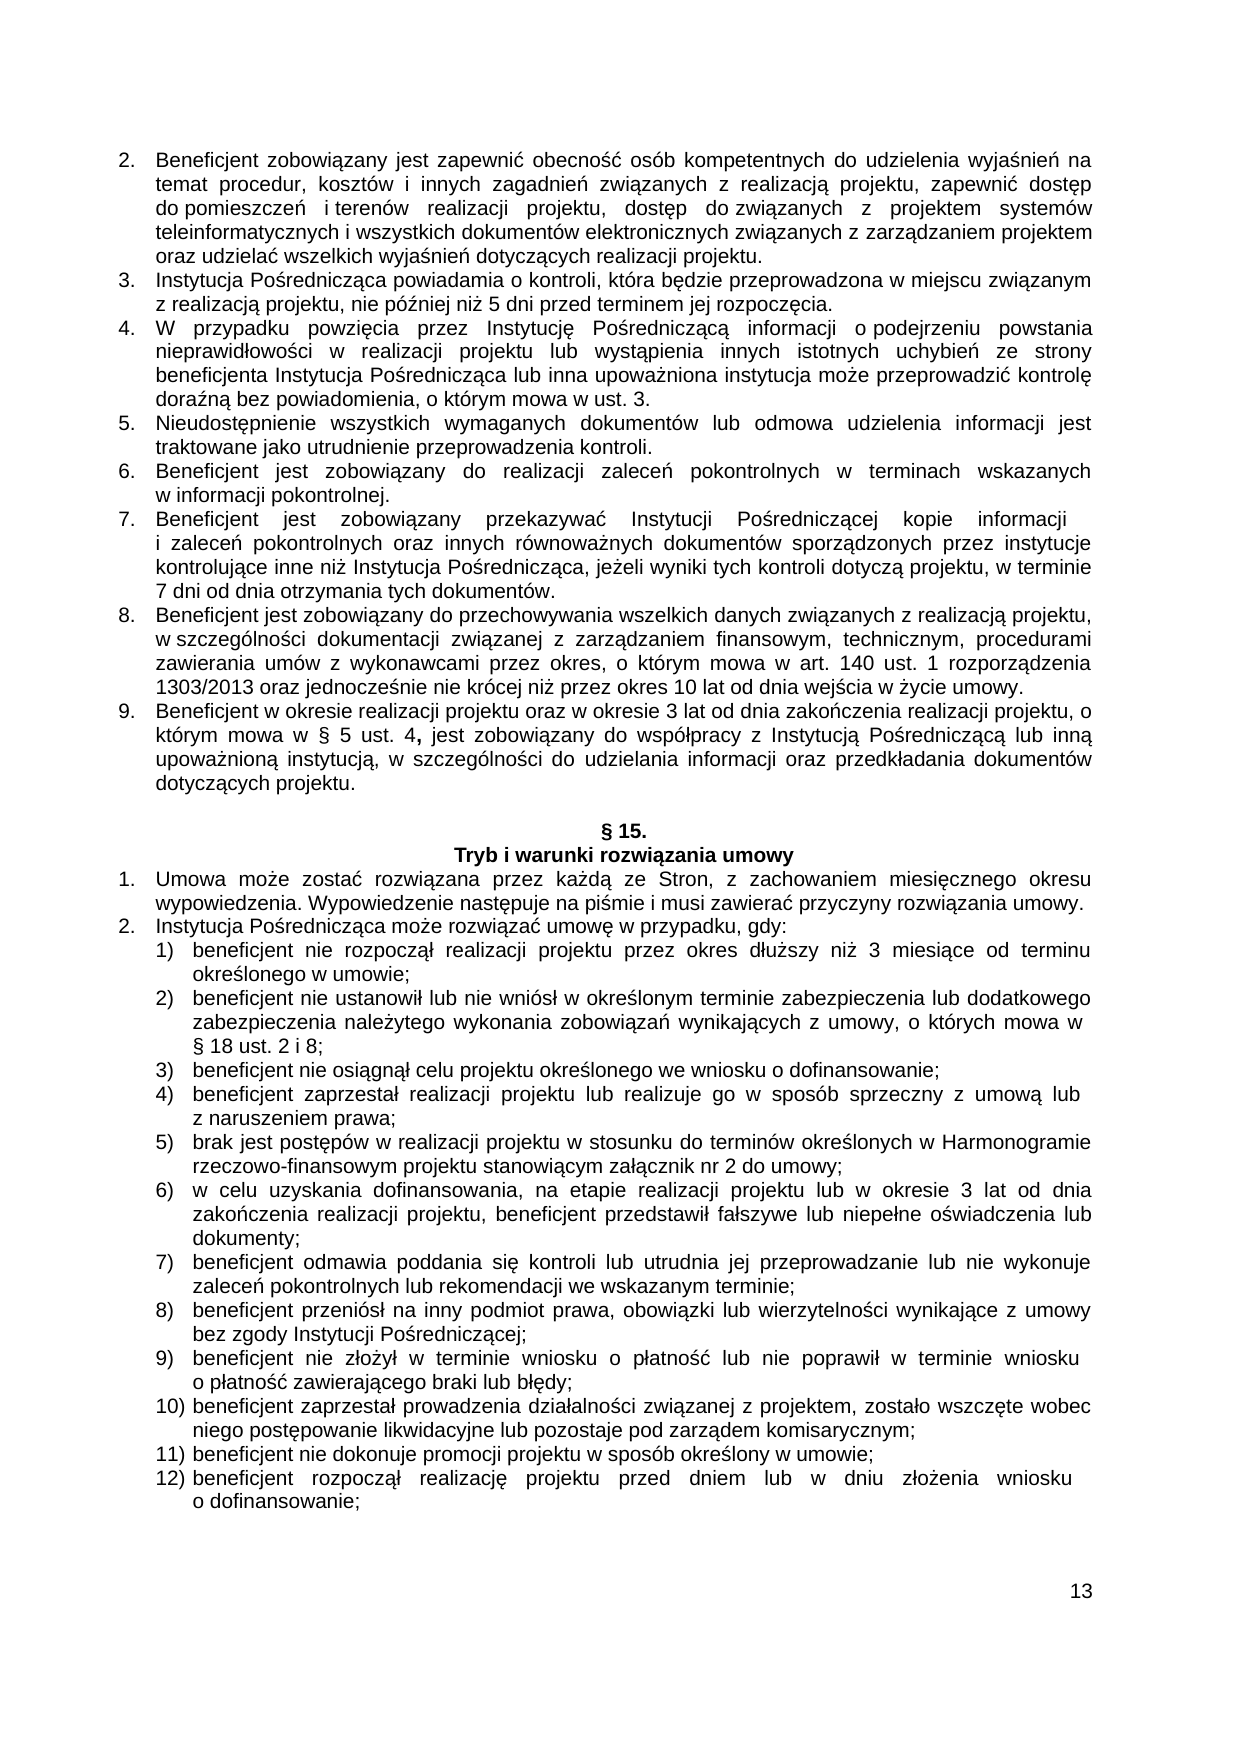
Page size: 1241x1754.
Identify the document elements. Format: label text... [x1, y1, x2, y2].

list Umowa może zostać rozwiązana przez każdą ze Stron, z zachowaniem miesięcznego okresu wypowiedzenia. Wypowiedzenie następuje na piśmie i musi zawierać przyczyny rozwiązania umowy. [118, 866, 1093, 914]
text § 15. Tryb i warunki rozwiązania umowy [155, 818, 1093, 866]
list beneficjent nie złożył w terminie wniosku o płatność lub nie poprawił w terminie wniosku o płatność zawierającego braki lub błędy; [155, 1346, 1093, 1393]
list w celu uzyskania dofinansowania, na etapie realizacji projektu lub w okresie 3 lat od dnia zakończenia realizacji projektu, beneficjent przedstawił fałszywe lub niepełne oświadczenia lub dokumenty; [155, 1178, 1093, 1250]
list Nieudostępnienie wszystkich wymaganych dokumentów lub odmowa udzielenia informacji jest traktowane jako utrudnienie przeprowadzenia kontroli. [118, 411, 1093, 459]
list Beneficjent jest zobowiązany do realizacji zaleceń pokontrolnych w terminach wskazanych w informacji pokontrolnej. [118, 459, 1093, 507]
list Beneficjent jest zobowiązany do przechowywania wszelkich danych związanych z realizacją projektu, w szczególności dokumentacji związanej z zarządzaniem finansowym, technicznym, procedurami zawierania umów z wykonawcami przez okres, o którym mowa w art. 140 ust. 1 rozporządzenia 1303/2013 oraz jednocześnie nie krócej niż przez okres 10 lat od dnia wejścia w życie umowy. [118, 603, 1093, 699]
list beneficjent odmawia poddania się kontroli lub utrudnia jej przeprowadzanie lub nie wykonuje zaleceń pokontrolnych lub rekomendacji we wskazanym terminie; [155, 1250, 1093, 1298]
list W przypadku powzięcia przez Instytucję Pośredniczącą informacji o podejrzeniu powstania nieprawidłowości w realizacji projektu lub wystąpienia innych istotnych uchybień ze strony beneficjenta Instytucja Pośrednicząca lub inna upoważniona instytucja może przeprowadzić kontrolę doraźną bez powiadomienia, o którym mowa w ust. 3. [118, 315, 1093, 411]
list Beneficjent zobowiązany jest zapewnić obecność osób kompetentnych do udzielenia wyjaśnień na temat procedur, kosztów i innych zagadnień związanych z realizacją projektu, zapewnić dostęp do pomieszczeń i terenów realizacji projektu, dostęp do związanych z projektem systemów teleinformatycznych i wszystkich dokumentów elektronicznych związanych z zarządzaniem projektem oraz udzielać wszelkich wyjaśnień dotyczących realizacji projektu. [118, 148, 1093, 267]
list Beneficjent jest zobowiązany przekazywać Instytucji Pośredniczącej kopie informacji i zaleceń pokontrolnych oraz innych równoważnych dokumentów sporządzonych przez instytucje kontrolujące inne niż Instytucja Pośrednicząca, jeżeli wyniki tych kontroli dotyczą projektu, w terminie 7 dni od dnia otrzymania tych dokumentów. [118, 507, 1093, 603]
list beneficjent zaprzestał realizacji projektu lub realizuje go w sposób sprzeczny z umową lub z naruszeniem prawa; [155, 1082, 1093, 1130]
list beneficjent zaprzestał prowadzenia działalności związanej z projektem, zostało wszczęte wobec niego postępowanie likwidacyjne lub pozostaje pod zarządem komisarycznym; [155, 1393, 1093, 1441]
list Instytucja Pośrednicząca powiadamia o kontroli, która będzie przeprowadzona w miejscu związanym z realizacją projektu, nie później niż 5 dni przed terminem jej rozpoczęcia. [118, 267, 1093, 315]
list brak jest postępów w realizacji projektu w stosunku do terminów określonych w Harmonogramie rzeczowo-finansowym projektu stanowiącym załącznik nr 2 do umowy; [155, 1130, 1093, 1178]
list beneficjent przeniósł na inny podmiot prawa, obowiązki lub wierzytelności wynikające z umowy bez zgody Instytucji Pośredniczącej; [155, 1298, 1093, 1346]
list Beneficjent w okresie realizacji projektu oraz w okresie 3 lat od dnia zakończenia realizacji projektu, o którym mowa w § 5 ust. 4, jest zobowiązany do współpracy z Instytucją Pośredniczącą lub inną upoważnioną instytucją, w szczególności do udzielania informacji oraz przedkładania dokumentów dotyczących projektu. [118, 699, 1093, 794]
list beneficjent nie rozpoczął realizacji projektu przez okres dłuższy niż 3 miesiące od terminu określonego w umowie; [155, 938, 1093, 986]
list beneficjent nie osiągnął celu projektu określonego we wniosku o dofinansowanie; [155, 1058, 1093, 1082]
list beneficjent rozpoczął realizację projektu przed dniem lub w dniu złożenia wniosku o dofinansowanie; [155, 1465, 1093, 1513]
list Instytucja Pośrednicząca może rozwiązać umowę w przypadku, gdy: [118, 914, 1093, 938]
list beneficjent nie dokonuje promocji projektu w sposób określony w umowie; [155, 1441, 1093, 1465]
list beneficjent nie ustanowił lub nie wniósł w określonym terminie zabezpieczenia lub dodatkowego zabezpieczenia należytego wykonania zobowiązań wynikających z umowy, o których mowa w § 18 ust. 2 i 8; [155, 986, 1093, 1058]
